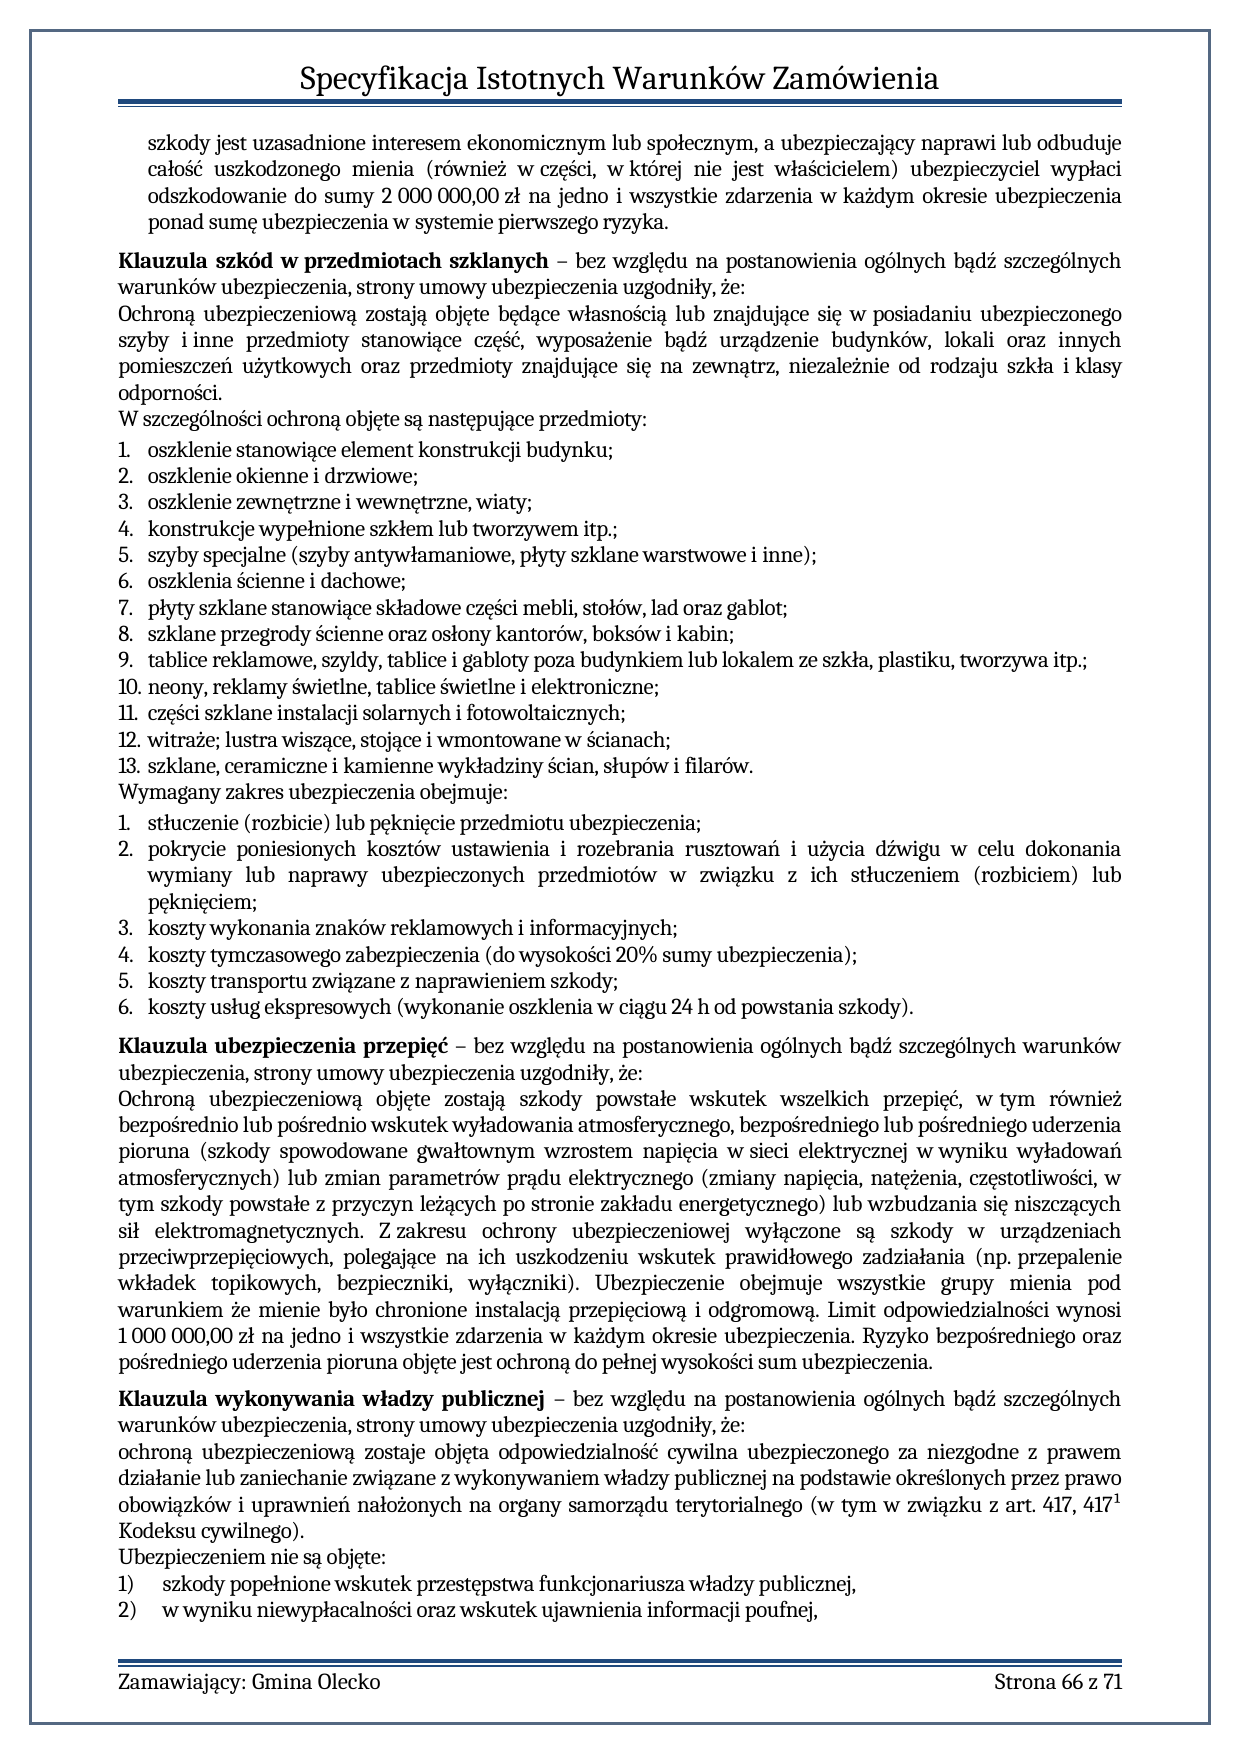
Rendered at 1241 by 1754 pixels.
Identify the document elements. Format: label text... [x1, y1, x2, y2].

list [118, 130, 1122, 235]
list oszklenia ścienne i dachowe; [118, 568, 1122, 594]
text Klauzula wykonywania władzy publicznej – bez względu na postanowienia ogólnych bądź szczególnych warunków ubezpieczenia, strony umowy ubezpieczenia uzgodniły, że: [118, 1386, 1122, 1439]
text Ochroną ubezpieczeniową objęte zostają szkody powstałe wskutek wszelkich przepięć, w tym również bezpośrednio lub pośrednio wskutek wyładowania atmosferycznego, bezpośredniego lub pośredniego uderzenia pioruna (szkody spowodowane gwałtownym wzrostem napięcia w sieci elektrycznej w wyniku wyładowań atmosferycznych) lub zmian parametrów prądu elektrycznego (zmiany napięcia, natężenia, częstotliwości, w tym szkody powstałe z przyczyn leżących po stronie zakładu energetycznego) lub wzbudzania się niszczących sił elektromagnetycznych. Z zakresu ochrony ubezpieczeniowej wyłączone są szkody w urządzeniach przeciwprzepięciowych, polegające na ich uszkodzeniu wskutek prawidłowego zadziałania (np. przepalenie wkładek topikowych, bezpieczniki, wyłączniki). Ubezpieczenie obejmuje wszystkie grupy mienia pod warunkiem że mienie było chronione instalacją przepięciową i odgromową. Limit odpowiedzialności wynosi 1 000 000,00 zł na jedno i wszystkie zdarzenia w każdym okresie ubezpieczenia. Ryzyko bezpośredniego oraz pośredniego uderzenia pioruna objęte jest ochroną do pełnej wysokości sum ubezpieczenia. [118, 1086, 1122, 1376]
list części szklane instalacji solarnych i fotowoltaicznych; [118, 700, 1122, 726]
list w wyniku niewypłacalności oraz wskutek ujawnienia informacji poufnej, [118, 1597, 1122, 1623]
list płyty szklane stanowiące składowe części mebli, stołów, lad oraz gablot; [118, 594, 1122, 621]
list szyby specjalne (szyby antywłamaniowe, płyty szklane warstwowe i inne); [118, 542, 1122, 568]
list szkody popełnione wskutek przestępstwa funkcjonariusza władzy publicznej, [118, 1570, 1122, 1597]
list oszklenie zewnętrzne i wewnętrzne, wiaty; [118, 489, 1122, 516]
list koszty tymczasowego zabezpieczenia (do wysokości 20% sumy ubezpieczenia); [118, 941, 1122, 968]
list stłuczenie (rozbicie) lub pęknięcie przedmiotu ubezpieczenia; [118, 809, 1122, 836]
list szklane przegrody ścienne oraz osłony kantorów, boksów i kabin; [118, 621, 1122, 647]
text W szczególności ochroną objęte są następujące przedmioty: [118, 406, 1122, 432]
text Klauzula ubezpieczenia przepięć – bez względu na postanowienia ogólnych bądź szczególnych warunków ubezpieczenia, strony umowy ubezpieczenia uzgodniły, że: [118, 1033, 1122, 1086]
list koszty wykonania znaków reklamowych i informacyjnych; [118, 915, 1122, 941]
text Ubezpieczeniem nie są objęte: [118, 1544, 1122, 1570]
text Klauzula szkód w przedmiotach szklanych – bez względu na postanowienia ogólnych bądź szczególnych warunków ubezpieczenia, strony umowy ubezpieczenia uzgodniły, że: [118, 248, 1122, 301]
list oszklenie okienne i drzwiowe; [118, 463, 1122, 489]
list konstrukcje wypełnione szkłem lub tworzywem itp.; [118, 516, 1122, 542]
list tablice reklamowe, szyldy, tablice i gabloty poza budynkiem lub lokalem ze szkła, plastiku, tworzywa itp.; [118, 647, 1122, 674]
list oszklenie stanowiące element konstrukcji budynku; [118, 436, 1122, 463]
list pokrycie poniesionych kosztów ustawienia i rozebrania rusztowań i użycia dźwigu w celu dokonania wymiany lub naprawy ubezpieczonych przedmiotów w związku z ich stłuczeniem (rozbiciem) lub pęknięciem; [118, 836, 1122, 915]
list koszty usług ekspresowych (wykonanie oszklenia w ciągu 24 h od powstania szkody). [118, 994, 1122, 1020]
list szklane, ceramiczne i kamienne wykładziny ścian, słupów i filarów. [118, 753, 1122, 779]
text Wymagany zakres ubezpieczenia obejmuje: [118, 779, 1122, 805]
list witraże; lustra wiszące, stojące i wmontowane w ścianach; [118, 726, 1122, 753]
text ochroną ubezpieczeniową zostaje objęta odpowiedzialność cywilna ubezpieczonego za niezgodne z prawem działanie lub zaniechanie związane z wykonywaniem władzy publicznej na podstawie określonych przez prawo obowiązków i uprawnień nałożonych na organy samorządu terytorialnego (w tym w związku z art. 417, 417¹ Kodeksu cywilnego). [118, 1439, 1122, 1544]
list neony, reklamy świetlne, tablice świetlne i elektroniczne; [118, 674, 1122, 700]
text Ochroną ubezpieczeniową zostają objęte będące własnością lub znajdujące się w posiadaniu ubezpieczonego szyby i inne przedmioty stanowiące część, wyposażenie bądź urządzenie budynków, lokali oraz innych pomieszczeń użytkowych oraz przedmioty znajdujące się na zewnątrz, niezależnie od rodzaju szkła i klasy odporności. [118, 301, 1122, 406]
list koszty transportu związane z naprawieniem szkody; [118, 968, 1122, 994]
